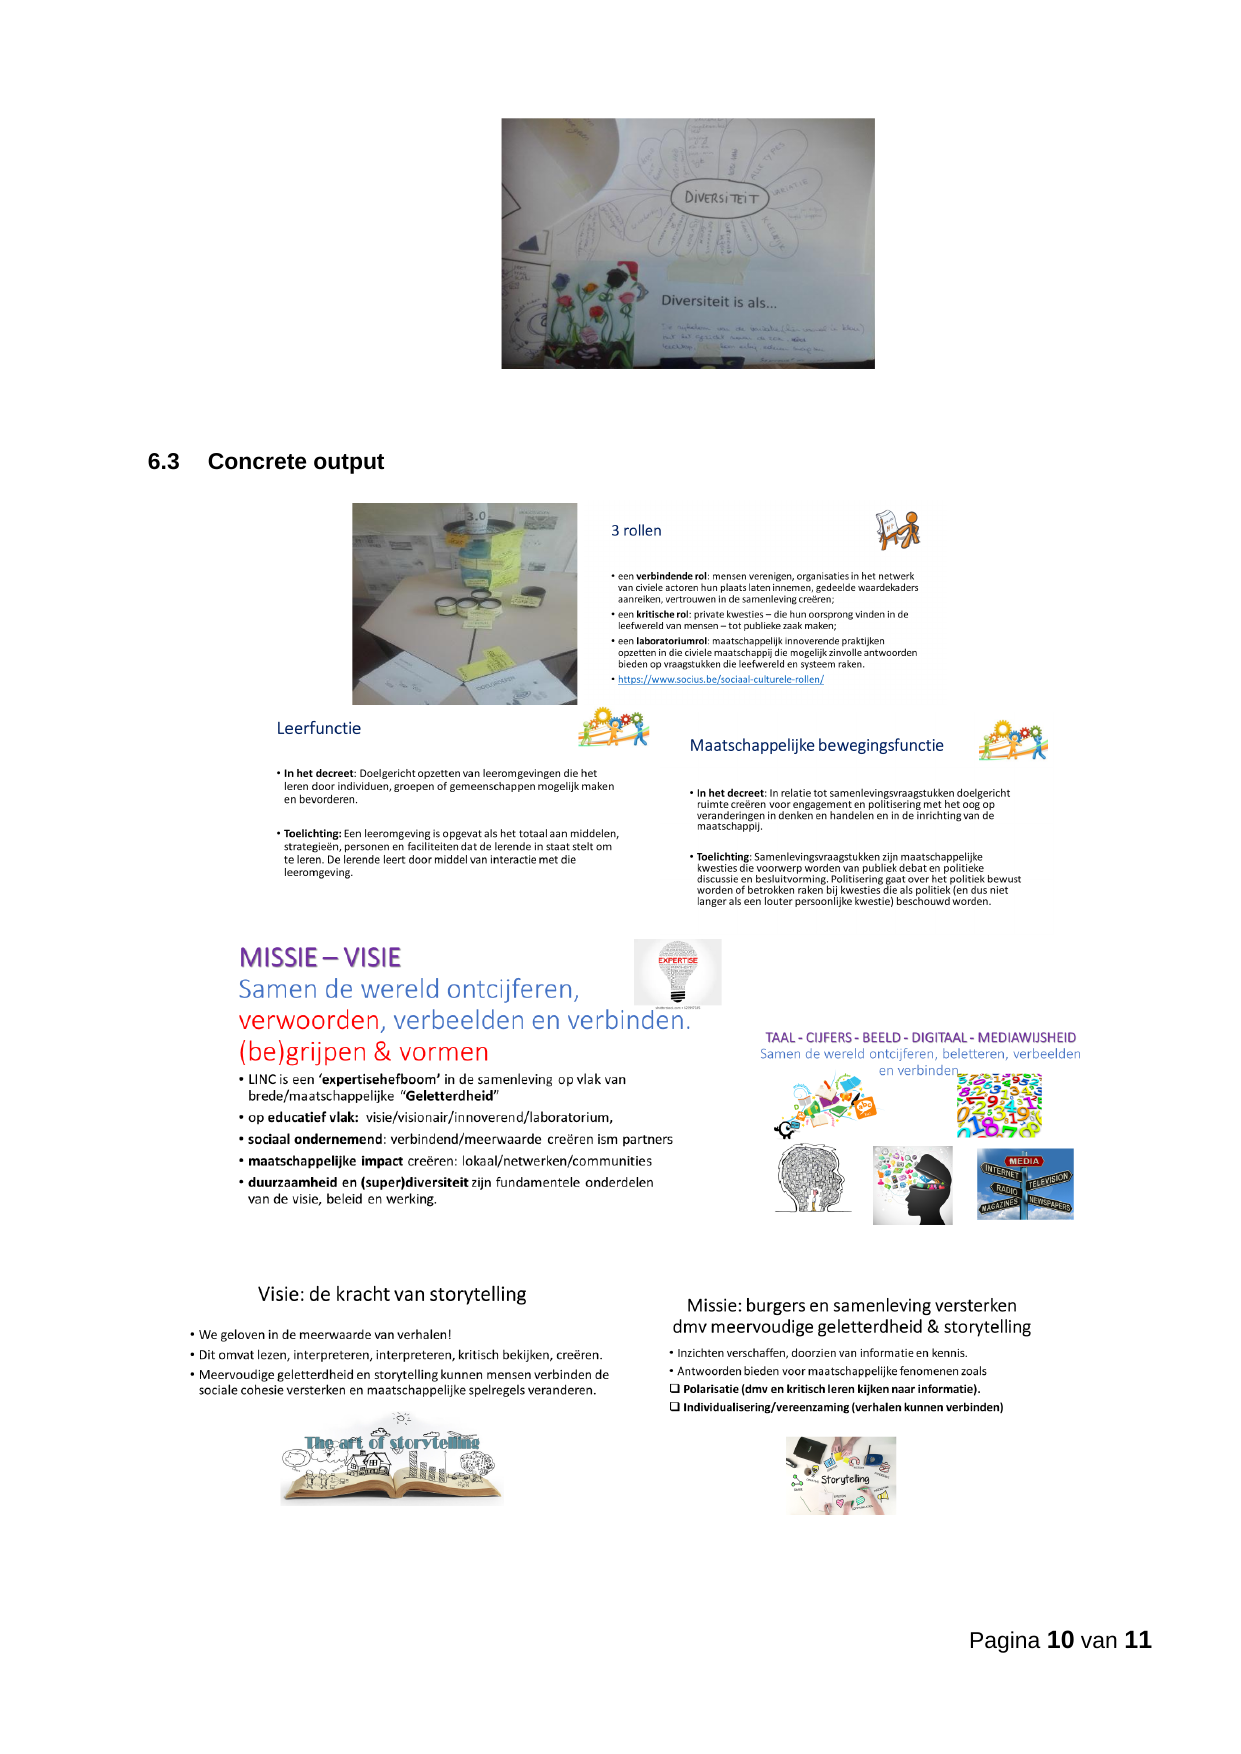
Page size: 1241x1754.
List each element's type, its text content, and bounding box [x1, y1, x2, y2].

picture [502, 119, 874, 369]
picture [206, 939, 722, 1229]
picture [153, 1255, 631, 1523]
picture [245, 500, 948, 935]
subtitle Concrete output [148, 448, 1152, 474]
picture [636, 1280, 1067, 1523]
picture [728, 1023, 1093, 1229]
picture [659, 712, 1054, 935]
